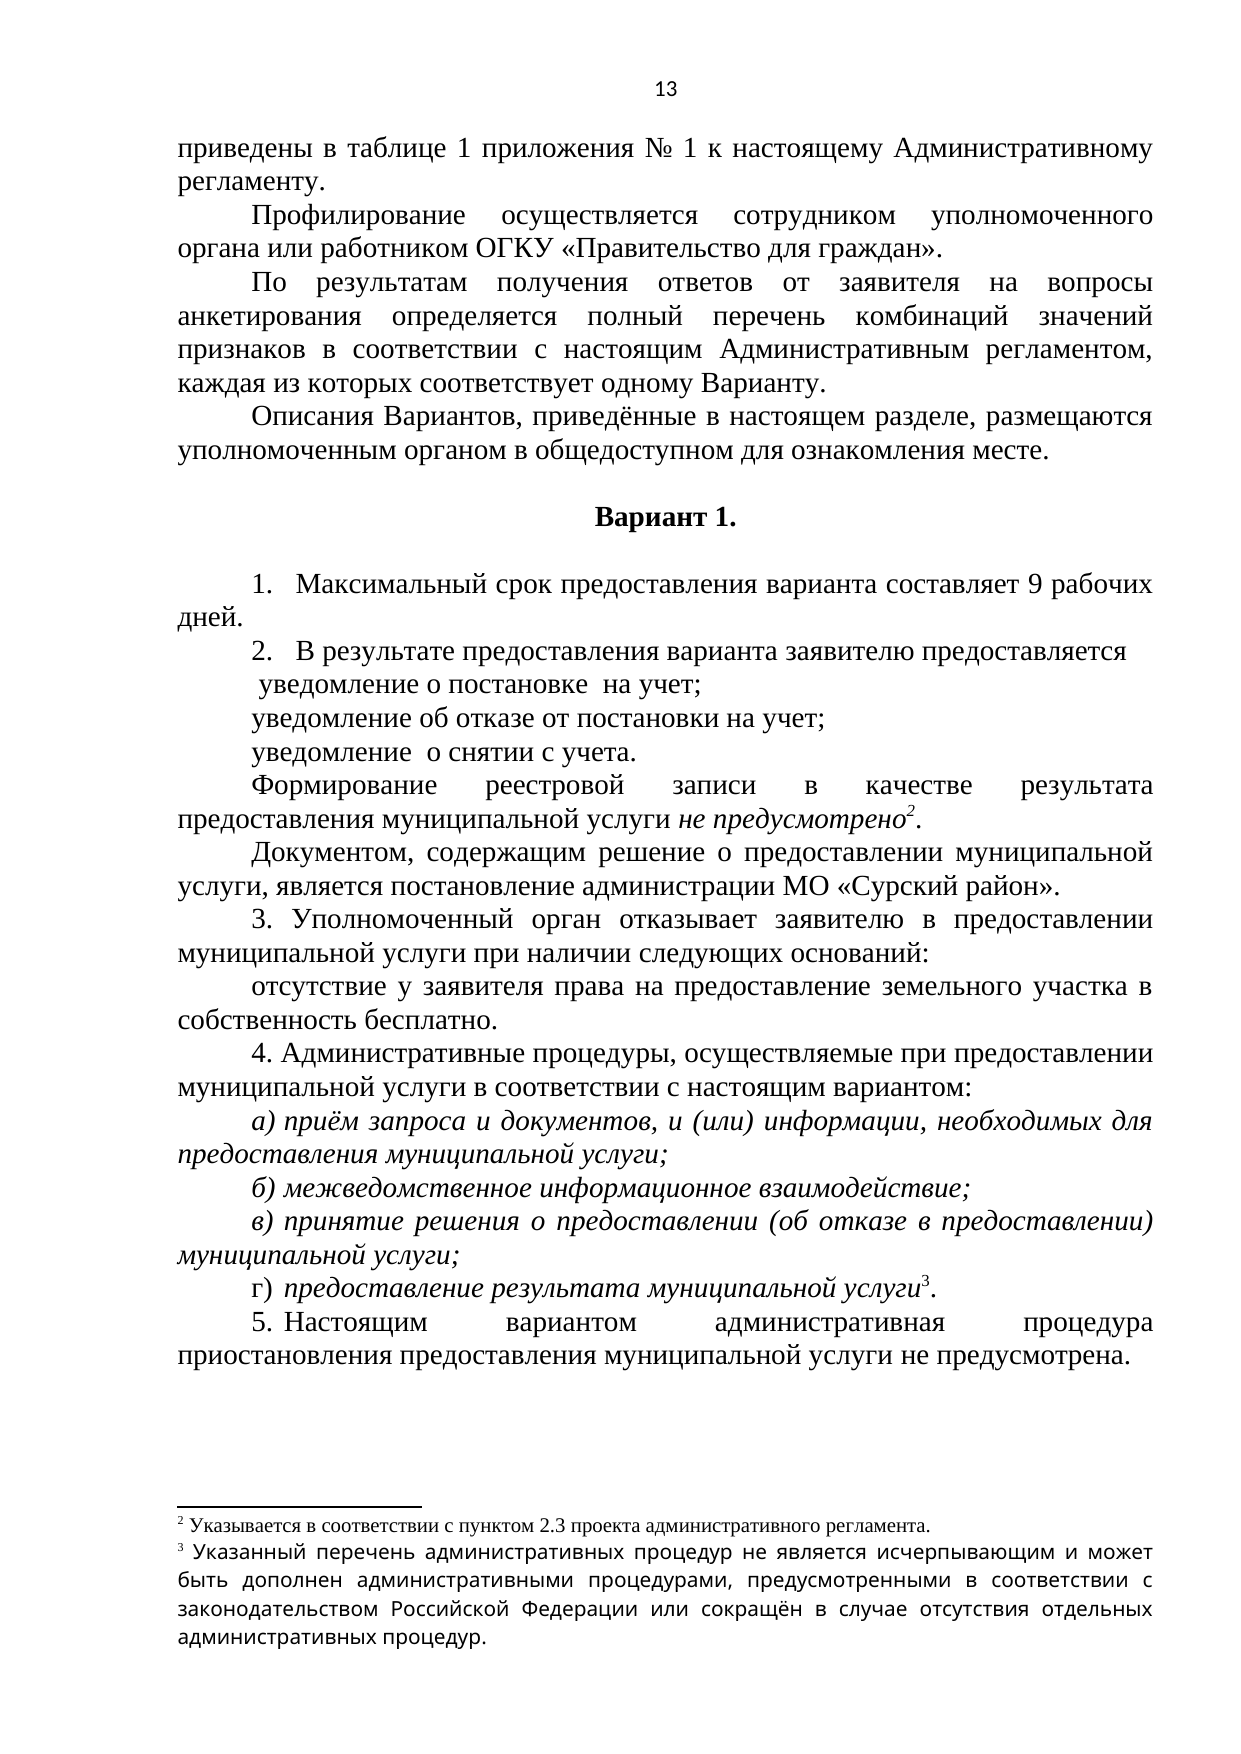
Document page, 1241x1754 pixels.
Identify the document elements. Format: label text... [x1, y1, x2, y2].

list предоставление результата муниципальной услуги. [177, 1270, 1154, 1304]
text уведомление об отказе от постановки на учет; [251, 700, 1154, 734]
text 4. Административные процедуры, осуществляемые при предоставлении муниципальной услуги в соответствии с настоящим вариантом: [177, 1036, 1154, 1103]
list В результате предоставления варианта заявителю предоставляется [177, 633, 1154, 667]
text Описания Вариантов, приведённые в настоящем разделе, размещаются уполномоченным органом в общедоступном для ознакомления месте. [177, 398, 1154, 465]
text Вариант 1. [177, 499, 1154, 532]
text 3. Уполномоченный орган отказывает заявителю в предоставлении муниципальной услуги при наличии следующих оснований: [177, 901, 1154, 968]
list принятие решения о предоставлении (об отказе в предоставлении) муниципальной услуги; [177, 1203, 1154, 1270]
list межведомственное информационное взаимодействие; [177, 1170, 1154, 1203]
list приём запроса и документов, и (или) информации, необходимых для предоставления муниципальной услуги; [177, 1103, 1154, 1170]
text Формирование реестровой записи в качестве результата предоставления муниципальной услуги не предусмотрено. [177, 767, 1154, 834]
text Профилирование осуществляется сотрудником уполномоченного органа или работником ОГКУ «Правительство для граждан». [177, 197, 1154, 264]
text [177, 130, 1154, 197]
text По результатам получения ответов от заявителя на вопросы анкетирования определяется полный перечень комбинаций значений признаков в соответствии с настоящим Административным регламентом, каждая из которых соответствует одному Варианту. [177, 264, 1154, 398]
list Настоящим вариантом административная процедура приостановления предоставления муниципальной услуги не предусмотрена. [177, 1304, 1154, 1371]
text уведомление о снятии с учета. [251, 734, 1154, 767]
text отсутствие у заявителя права на предоставление земельного участка в собственность бесплатно. [177, 968, 1154, 1036]
text уведомление о постановке на учет; [251, 667, 1154, 700]
list Максимальный срок предоставления варианта составляет 9 рабочих дней. [177, 566, 1154, 633]
text Документом, содержащим решение о предоставлении муниципальной услуги, является постановление администрации МО «Сурский район». [177, 834, 1154, 901]
